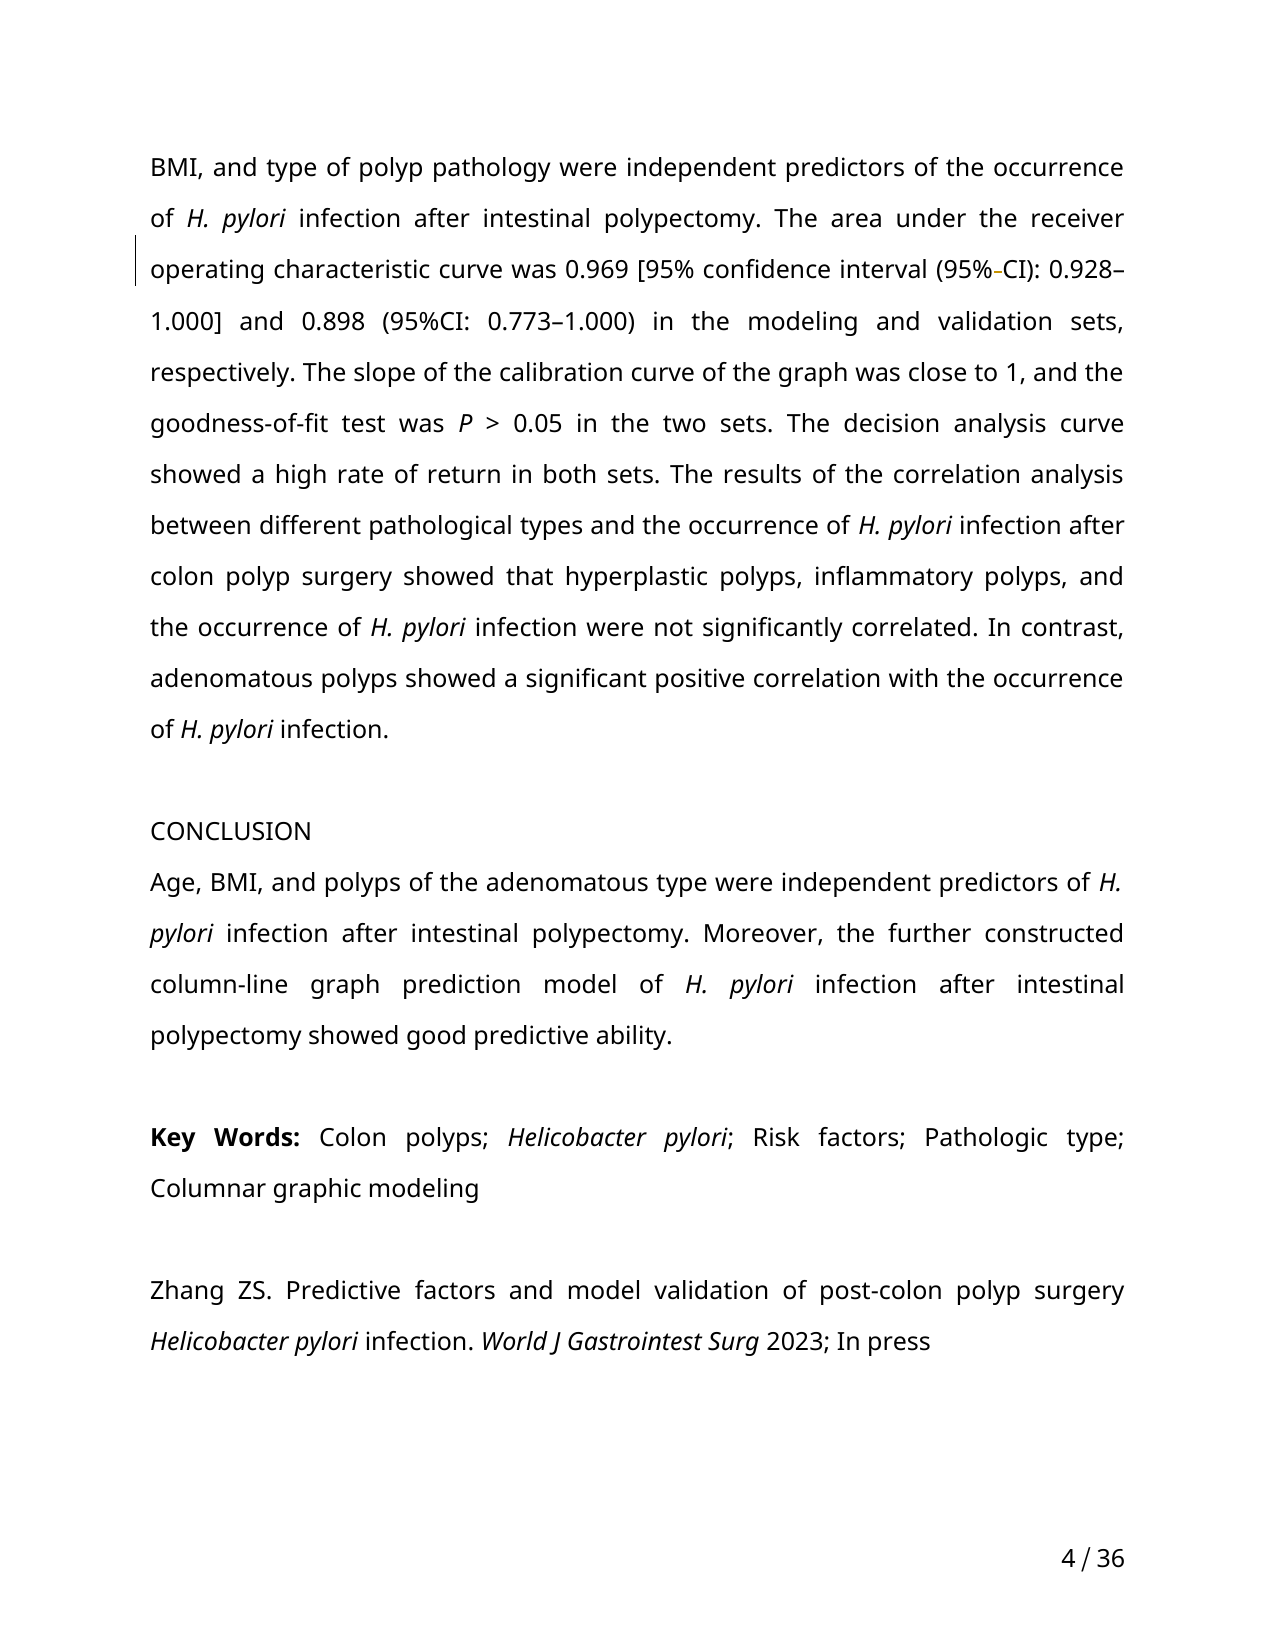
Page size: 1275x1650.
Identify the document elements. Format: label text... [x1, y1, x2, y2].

text Key Words: Colon polyps; Helicobacter pylori; Risk factors; Pathologic type; Columnar graphic modeling [150, 1120, 1125, 1205]
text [150, 150, 1125, 746]
text CONCLUSION [150, 813, 1125, 848]
text Age, BMI, and polyps of the adenomatous type were independent predictors of H. pylori infection after intestinal polypectomy. Moreover, the further constructed column-line graph prediction model of H. pylori infection after intestinal polypectomy showed good predictive ability. [150, 864, 1125, 1052]
text Zhang ZS. Predictive factors and model validation of post-colon polyp surgery Helicobacter pylori infection. World J Gastrointest Surg 2023; In press [150, 1273, 1125, 1358]
